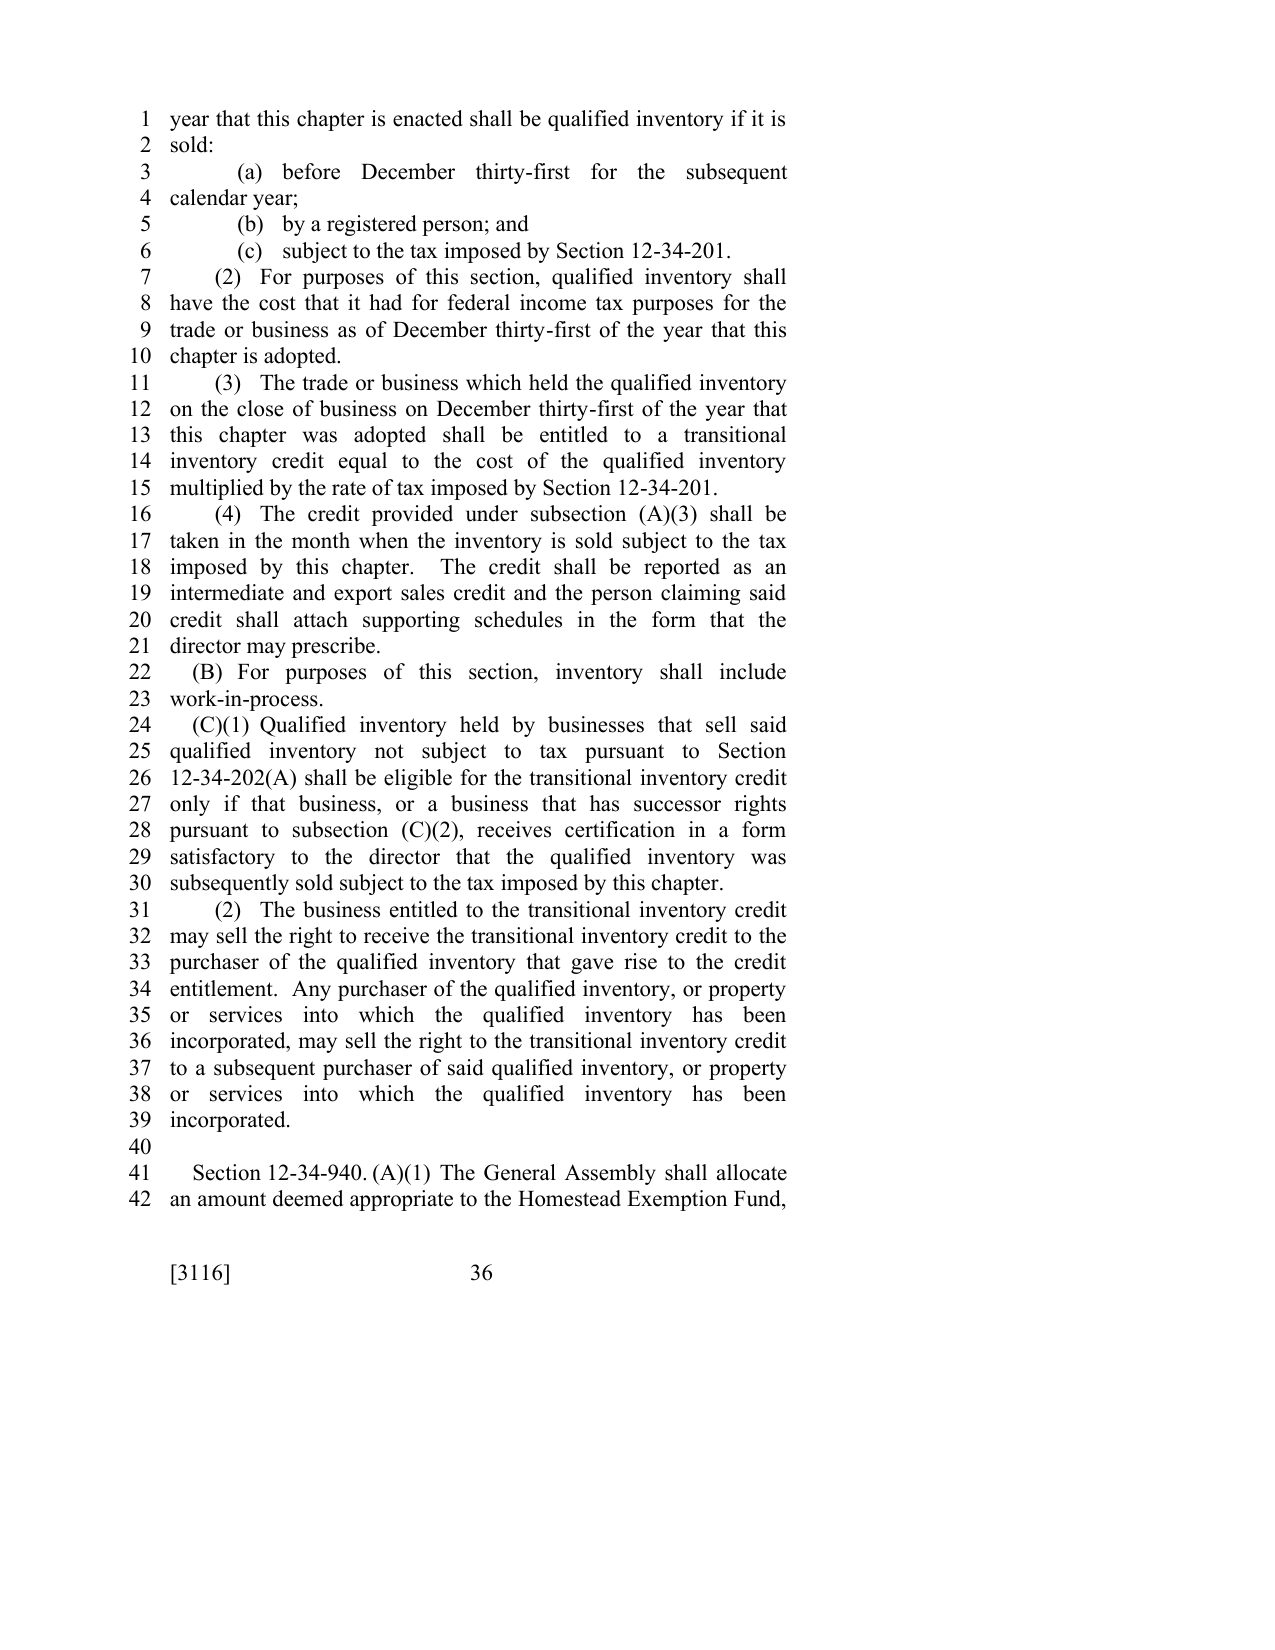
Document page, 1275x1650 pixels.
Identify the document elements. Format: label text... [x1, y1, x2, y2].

text (2) For purposes of this section, qualified inventory shall have the cost that it had for federal income tax purposes for the trade or business as of December thirty-first of the year that this chapter is adopted. [169, 263, 787, 368]
text (C)(1) Qualified inventory held by businesses that sell said qualified inventory not subject to tax pursuant to Section 12-34-202(A) shall be eligible for the transitional inventory credit only if that business, or a business that has successor rights pursuant to subsection (C)(2), receives certification in a form satisfactory to the director that the qualified inventory was subsequently sold subject to the tax imposed by this chapter. [169, 711, 787, 896]
text (3) The trade or business which held the qualified inventory on the close of business on December thirty-first of the year that this chapter was adopted shall be entitled to a transitional inventory credit equal to the cost of the qualified inventory multiplied by the rate of tax imposed by Section 12-34-201. [169, 368, 787, 500]
text (B) For purposes of this section, inventory shall include work-in-process. [169, 658, 787, 711]
text (b) by a registered person; and [169, 210, 787, 237]
text (4) The credit provided under subsection (A)(3) shall be taken in the month when the inventory is sold subject to the tax imposed by this chapter. The credit shall be reported as an intermediate and export sales credit and the person claiming said credit shall attach supporting schedules in the form that the director may prescribe. [169, 500, 787, 658]
text (a) before December thirty-first for the subsequent calendar year; [169, 158, 787, 210]
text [169, 1159, 787, 1212]
text (2) The business entitled to the transitional inventory credit may sell the right to receive the transitional inventory credit to the purchaser of the qualified inventory that gave rise to the credit entitlement. Any purchaser of the qualified inventory, or property or services into which the qualified inventory has been incorporated, may sell the right to the transitional inventory credit to a subsequent purchaser of said qualified inventory, or property or services into which the qualified inventory has been incorporated. [169, 896, 787, 1133]
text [169, 105, 787, 158]
text (c) subject to the tax imposed by Section 12-34-201. [169, 237, 787, 263]
